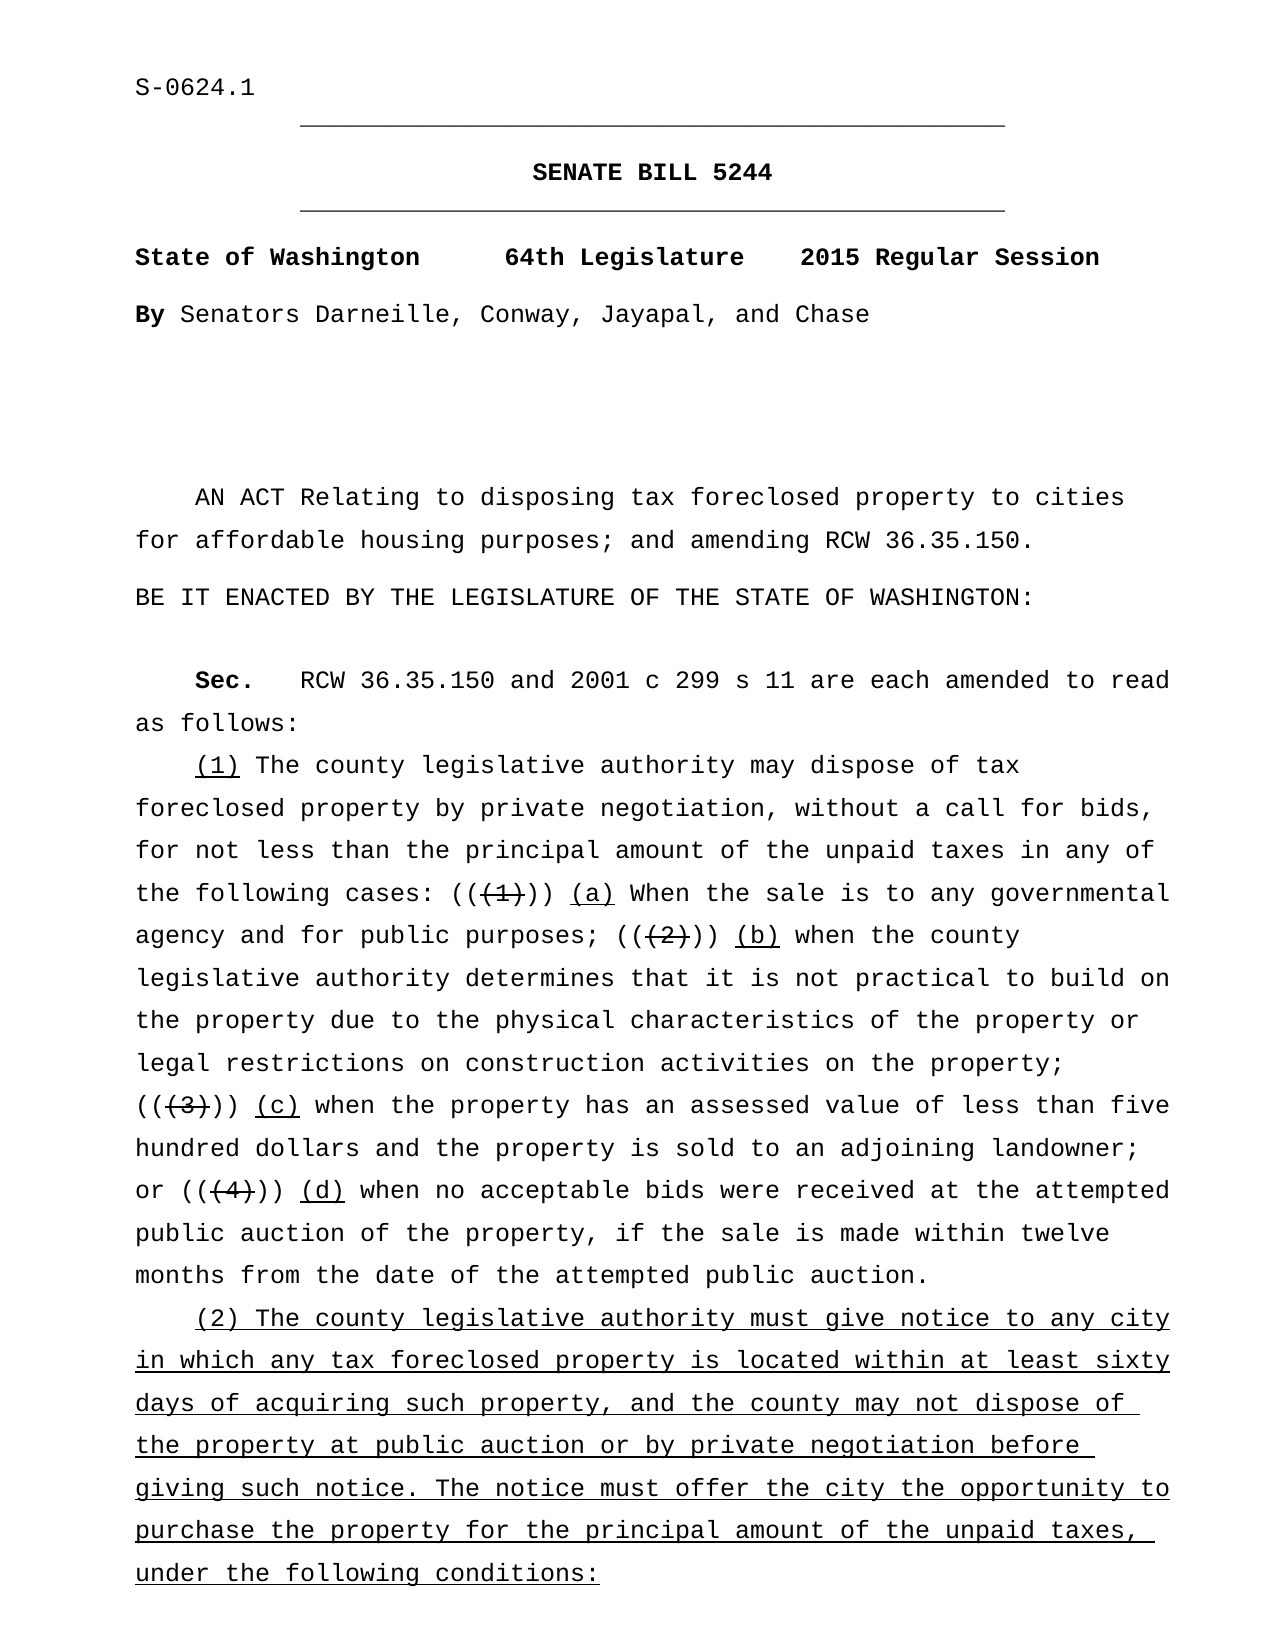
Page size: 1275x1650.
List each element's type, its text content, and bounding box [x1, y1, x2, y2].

text SENATE BILL 5244 [135, 160, 1170, 188]
text S-0624.1 [135, 75, 1170, 103]
text (2) The county legislative authority must give notice to any city in which any tax foreclosed property is located within at least sixty days of acquiring such property, and the county may not dispose of the property at public auction or by private negotiation before giving such notice. The notice must offer the city the opportunity to purchase the property for the principal amount of the unpaid taxes, under the following conditions: [135, 1292, 1170, 1371]
text State of Washington 64th Legislature 2015 Regular Session [135, 245, 1170, 273]
text (1) The county legislative authority may dispose of tax foreclosed property by private negotiation, without a call for bids, for not less than the principal amount of the unpaid taxes in any of the following cases: (((1))) (a) When the sale is to any governmental agency and for public purposes; (((2))) (b) when the county legislative authority determines that it is not practical to build on the property due to the physical characteristics of the property or legal restrictions on construction activities on the property; (((3))) (c) when the property has an assessed value of less than five hundred dollars and the property is sold to an adjoining landowner; or (((4))) (d) when no acceptable bids were received at the attempted public auction of the property, if the sale is made within twelve months from the date of the attempted public auction. [135, 740, 1170, 1292]
text _______________________________________________ [135, 188, 1170, 217]
text BE IT ENACTED BY THE LEGISLATURE OF THE STATE OF WASHINGTON: [135, 585, 1170, 613]
text (2) The county legislative authority must give notice to any city in which any tax foreclosed property is located within at least sixty days of acquiring such property, and the county may not dispose of the property at public auction or by private negotiation before giving such notice. The notice must offer the city the opportunity to purchase the property for the principal amount of the unpaid taxes, under the following conditions: [135, 1500, 1170, 1590]
text (2) The county legislative authority must give notice to any city in which any tax foreclosed property is located within at least sixty days of acquiring such property, and the county may not dispose of the property at public auction or by private negotiation before giving such notice. The notice must offer the city the opportunity to purchase the property for the principal amount of the unpaid taxes, under the following conditions: [135, 1373, 1170, 1499]
text By Senators Darneille, Conway, Jayapal, and Chase [135, 302, 1170, 330]
text AN ACT Relating to disposing tax foreclosed property to cities for affordable housing purposes; and amending RCW 36.35.150. [135, 472, 1170, 557]
text _______________________________________________ [135, 103, 1170, 132]
text Sec. RCW 36.35.150 and 2001 c 299 s 11 are each amended to read as follows: [135, 655, 1170, 740]
